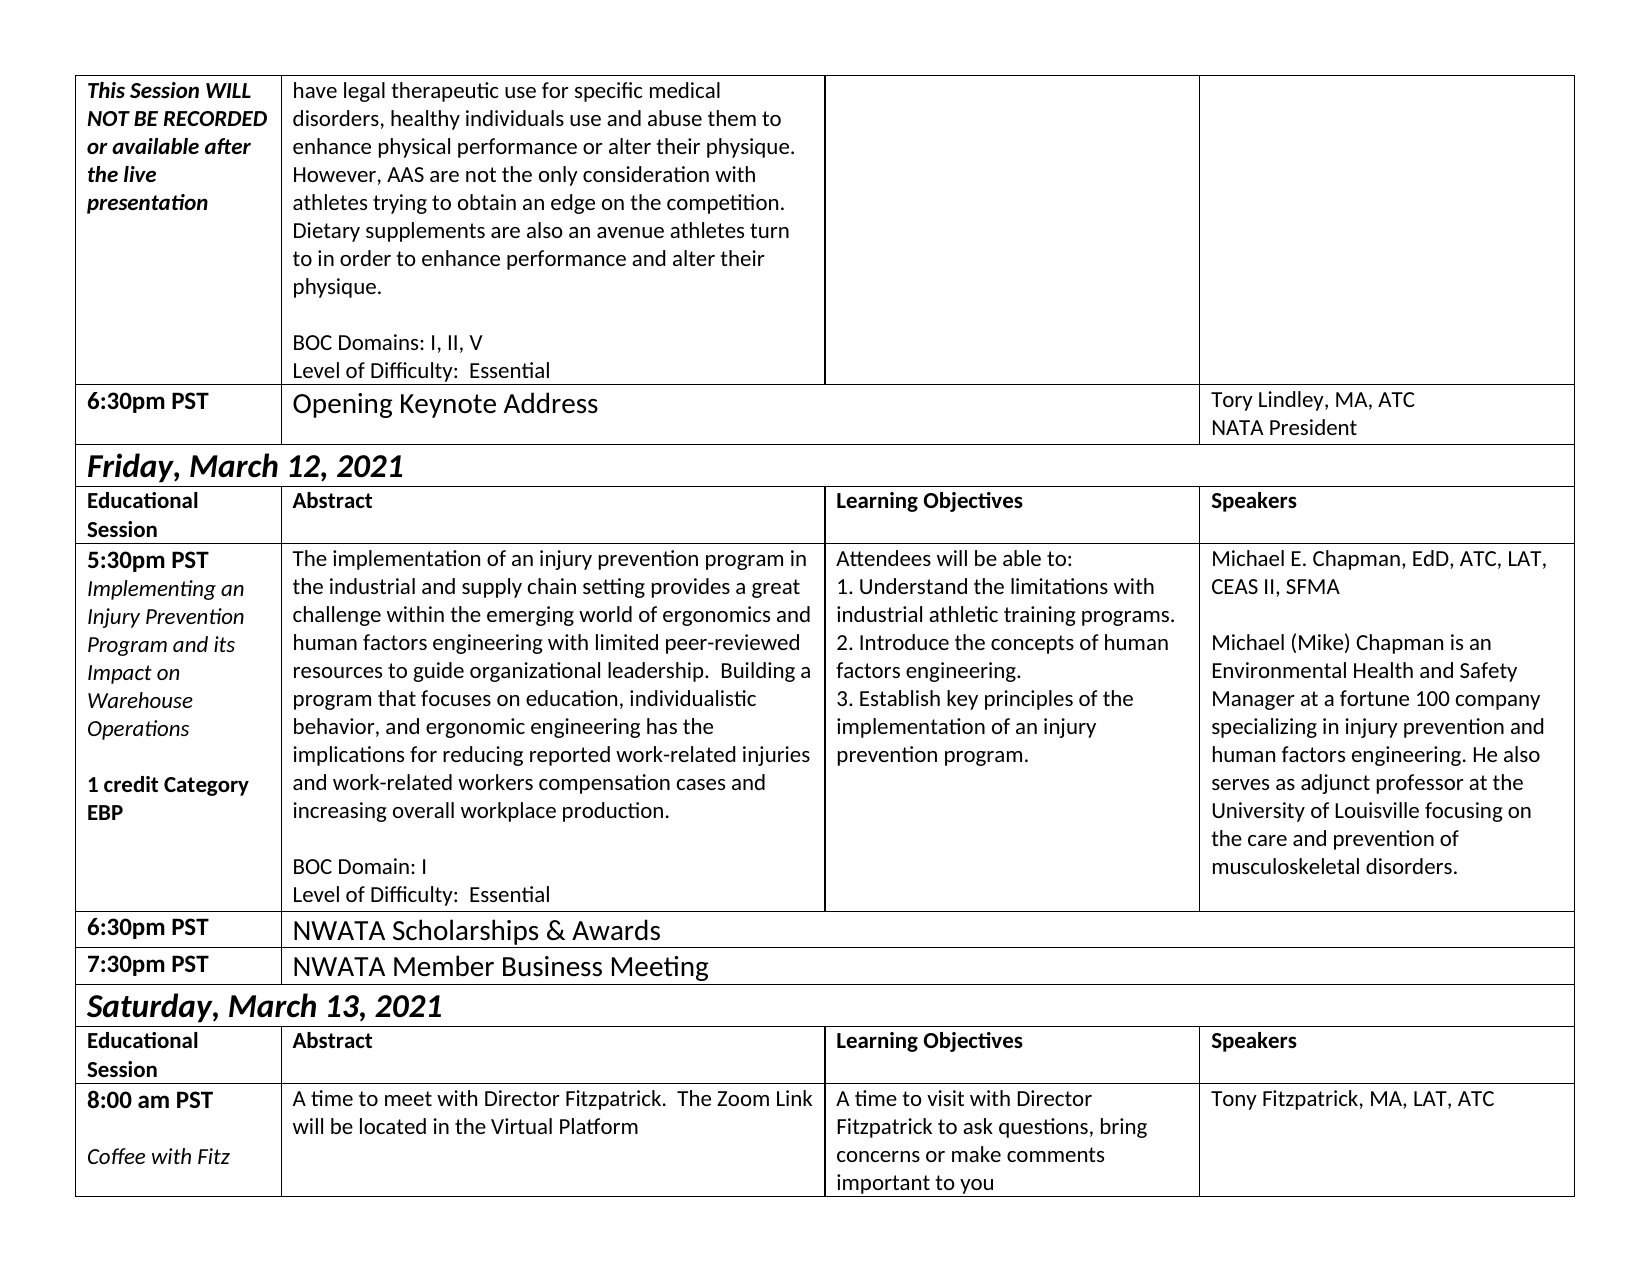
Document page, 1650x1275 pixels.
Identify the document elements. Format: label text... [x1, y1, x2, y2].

table_cell 6:30pm PST [76, 385, 281, 444]
table_cell NWATA Member Business Meeting [282, 948, 1574, 984]
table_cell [76, 76, 281, 384]
table_cell Educational Session [76, 487, 281, 543]
table_cell Saturday, March 13, 2021 [76, 985, 1574, 1026]
table_cell Attendees will be able to: 1. Understand the limitations with industrial athletic training programs. 2. Introduce the concepts of human factors engineering. 3. Establish key principles of the implementation of an injury prevention program. [826, 544, 1199, 911]
table_cell Tory Lindley, MA, ATC NATA President [1200, 385, 1574, 444]
table_cell Learning Objectives [826, 487, 1199, 543]
table_cell 8:00 am PST Coffee with Fitz [76, 1084, 281, 1196]
table_cell Friday, March 12, 2021 [76, 445, 1574, 486]
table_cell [282, 76, 824, 384]
table_cell A time to meet with Director Fitzpatrick. The Zoom Link will be located in the Virtual Platform [282, 1084, 824, 1196]
table_cell The implementation of an injury prevention program in the industrial and supply chain setting provides a great challenge within the emerging world of ergonomics and human factors engineering with limited peer-reviewed resources to guide organizational leadership. Building a program that focuses on education, individualistic behavior, and ergonomic engineering has the implications for reducing reported work-related injuries and work-related workers compensation cases and increasing overall workplace production. BOC Domain: I Level of Difficulty: Essential [282, 544, 824, 911]
table_cell 7:30pm PST [76, 948, 281, 984]
table_cell 5:30pm PST Implementing an Injury Prevention Program and its Impact on Warehouse Operations 1 credit Category EBP [76, 544, 281, 911]
table_cell Opening Keynote Address [282, 385, 1199, 444]
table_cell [1200, 76, 1574, 384]
table_cell Abstract [282, 487, 824, 543]
table_cell Abstract [282, 1027, 824, 1083]
table_cell Learning Objectives [826, 1027, 1199, 1083]
table_cell Tony Fitzpatrick, MA, LAT, ATC [1200, 1084, 1574, 1196]
table_cell Michael E. Chapman, EdD, ATC, LAT, CEAS II, SFMA Michael (Mike) Chapman is an Environmental Health and Safety Manager at a fortune 100 company specializing in injury prevention and human factors engineering. He also serves as adjunct professor at the University of Louisville focusing on the care and prevention of musculoskeletal disorders. [1200, 544, 1574, 911]
table_cell Speakers [1200, 487, 1574, 543]
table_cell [826, 76, 1199, 384]
table_cell 6:30pm PST [76, 912, 281, 947]
table_cell Educational Session [76, 1027, 281, 1083]
table_cell Speakers [1200, 1027, 1574, 1083]
table_cell NWATA Scholarships & Awards [282, 912, 1574, 947]
table_cell A time to visit with Director Fitzpatrick to ask questions, bring concerns or make comments important to you [826, 1084, 1199, 1196]
